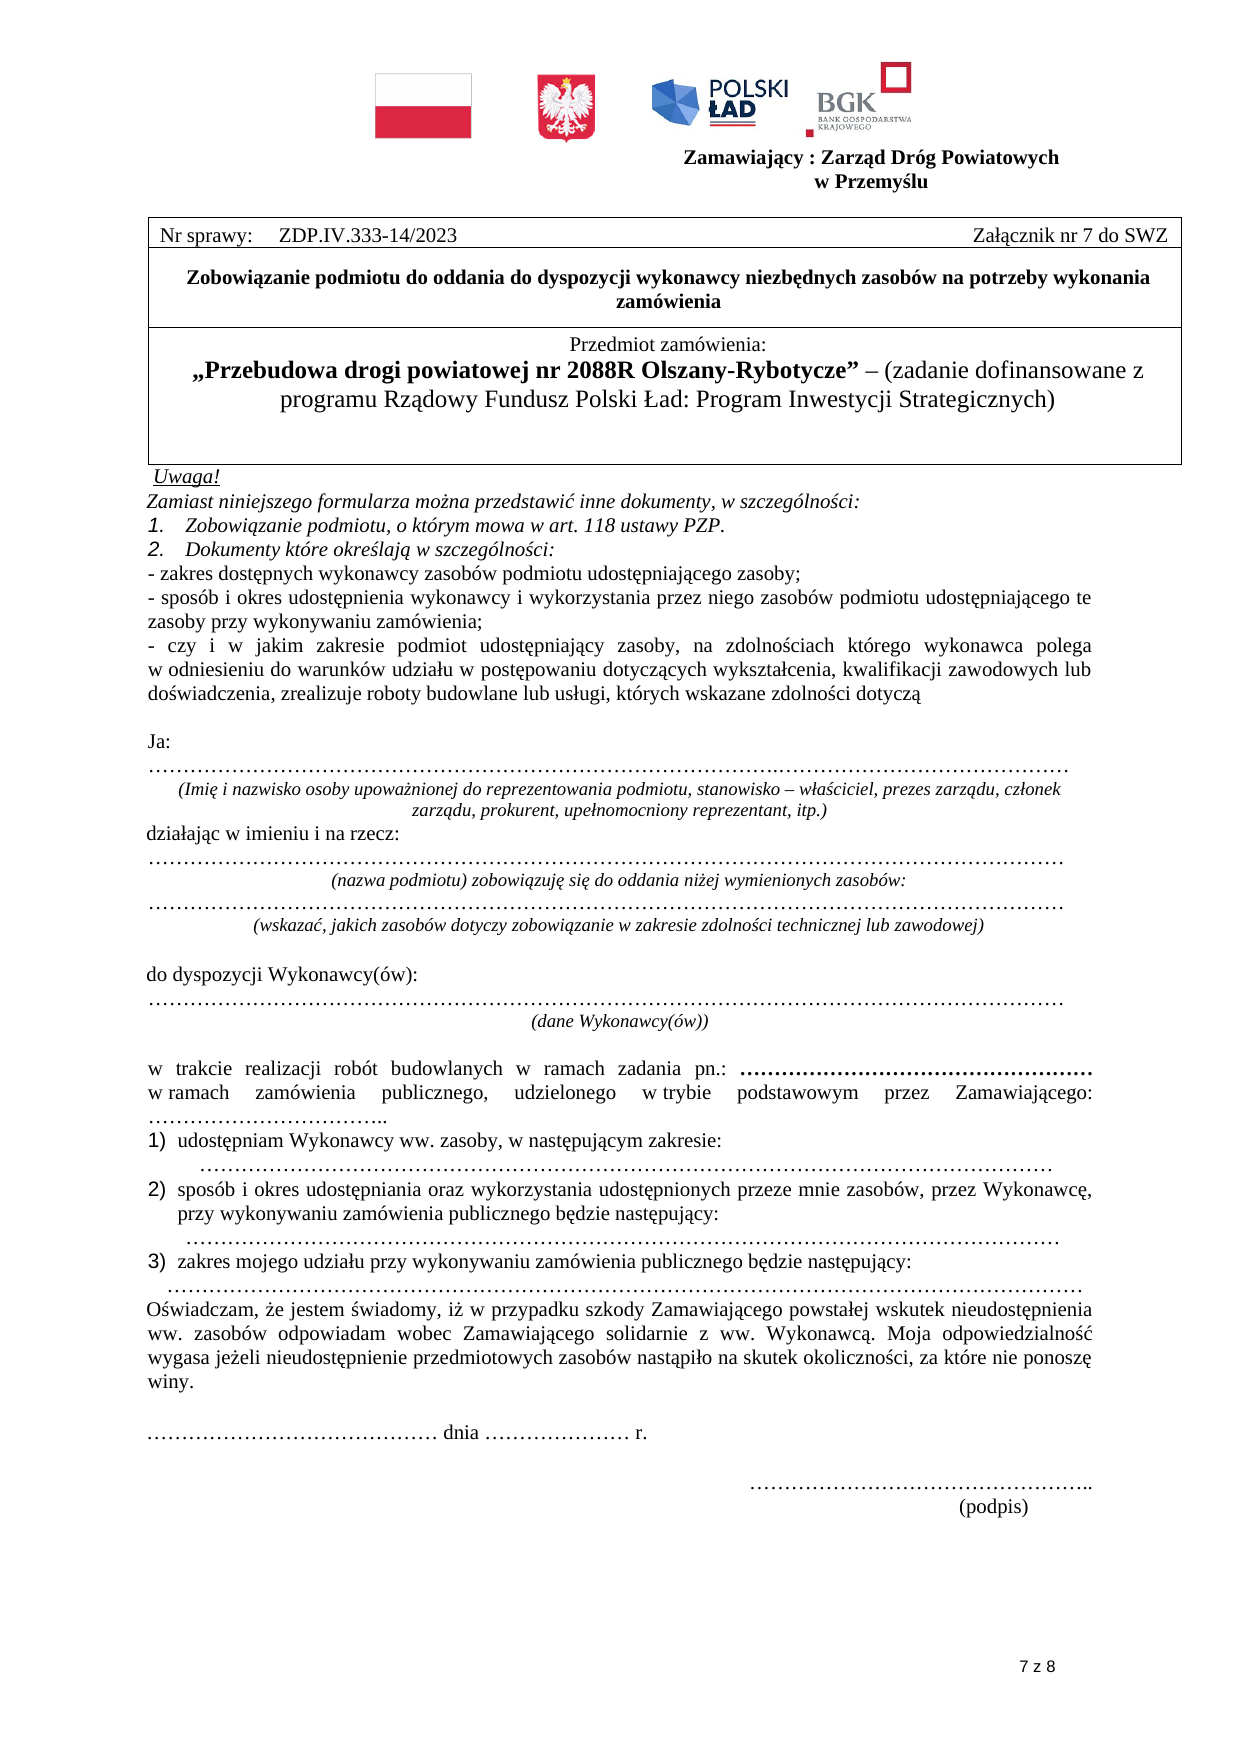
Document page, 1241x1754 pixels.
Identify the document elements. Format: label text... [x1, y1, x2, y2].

picture [652, 59, 912, 143]
picture [374, 73, 596, 143]
text (dane Wykonawcy(ów)) [148, 1010, 1093, 1032]
table_cell Zobowiązanie podmiotu do oddania do dyspozycji wykonawcy niezbędnych zasobów na potrzeby wykonania zamówienia [149, 248, 1181, 327]
text …………………………………………………………………………………………………………… [199, 1152, 1093, 1176]
text - zakres dostępnych wykonawcy zasobów podmiotu udostępniającego zasoby; [148, 561, 1092, 585]
text …………………………………………………………………………………………………………………… [148, 986, 1093, 1010]
list zakres mojego udziału przy wykonywaniu zamówienia publicznego będzie następujący: [148, 1249, 1093, 1273]
text w trakcie realizacji robót budowlanych w ramach zadania pn.: …………………………………………… w ramach zamówienia publicznego, udzielonego w trybie podstawowym przez Zamawiającego: …………………………….. [148, 1056, 1093, 1128]
text …………………………………… dnia ………………… r. [146, 1419, 1072, 1444]
text - sposób i okres udostępnienia wykonawcy i wykorzystania przez niego zasobów podmiotu udostępniającego te zasoby przy wykonywaniu zamówienia; [148, 585, 1092, 633]
list sposób i okres udostępniania oraz wykorzystania udostępnionych przeze mnie zasobów, przez Wykonawcę, przy wykonywaniu zamówienia publicznego będzie następujący: [148, 1176, 1093, 1225]
text ……………………………………………………………………………….…………………………………… [148, 753, 1093, 777]
text do dyspozycji Wykonawcy(ów): [146, 962, 1093, 986]
text - czy i w jakim zakresie podmiot udostępniający zasoby, na zdolnościach którego wykonawca polega w odniesieniu do warunków udziału w postępowaniu dotyczących wykształcenia, kwalifikacji zawodowych lub doświadczenia, zrealizuje roboty budowlane lub usługi, których wskazane zdolności dotyczą [148, 633, 1092, 705]
text …………………………………………………………………………………………………………………… [148, 845, 1093, 869]
text działając w imieniu i na rzecz: [146, 821, 1093, 845]
text (Imię i nazwisko osoby upoważnionej do reprezentowania podmiotu, stanowisko – właściciel, prezes zarządu, członek zarządu, prokurent, upełnomocniony reprezentant, itp.) [148, 777, 1093, 821]
text ………………………………………….. [146, 1470, 1092, 1494]
text Zamiast niniejszego formularza można przedstawić inne dokumenty, w szczególności: [146, 488, 1092, 513]
text (nazwa podmiotu) zobowiązuję się do oddania niżej wymienionych zasobów: [146, 869, 1093, 890]
text …………………………………………………………………………………………………………………… [166, 1273, 1093, 1297]
text Ja: [148, 729, 1092, 753]
list ……………………………………………………………………………………………………………… [185, 1225, 1093, 1249]
list Zobowiązanie podmiotu, o którym mowa w art. 118 ustawy PZP. [148, 513, 1092, 537]
text (wskazać, jakich zasobów dotyczy zobowiązanie w zakresie zdolności technicznej lub zawodowej) [146, 914, 1093, 936]
text Zamawiający : Zarząd Dróg Powiatowych w Przemyślu [650, 145, 1092, 193]
table_cell Przedmiot zamówienia: „Przebudowa drogi powiatowej nr 2088R Olszany-Rybotycze” – (zadanie dofinansowane z programu Rządowy Fundusz Polski Ład: Program Inwestycji Strategicznych) [149, 328, 1181, 463]
list udostępniam Wykonawcy ww. zasoby, w następującym zakresie: [148, 1128, 1093, 1152]
text …………………………………………………………………………………………………………………… [148, 890, 1093, 914]
table_header Nr sprawy: ZDP.IV.333-14/2023 Załącznik nr 7 do SWZ [149, 218, 1181, 247]
text (podpis) [148, 1494, 1092, 1518]
list Dokumenty które określają w szczególności: [148, 537, 1092, 561]
text Uwaga! [148, 465, 1092, 488]
text Oświadczam, że jestem świadomy, iż w przypadku szkody Zamawiającego powstałej wskutek nieudostępnienia ww. zasobów odpowiadam wobec Zamawiającego solidarnie z ww. Wykonawcą. Moja odpowiedzialność wygasa jeżeli nieudostępnienie przedmiotowych zasobów nastąpiło na skutek okoliczności, za które nie ponoszę winy. [146, 1297, 1093, 1393]
